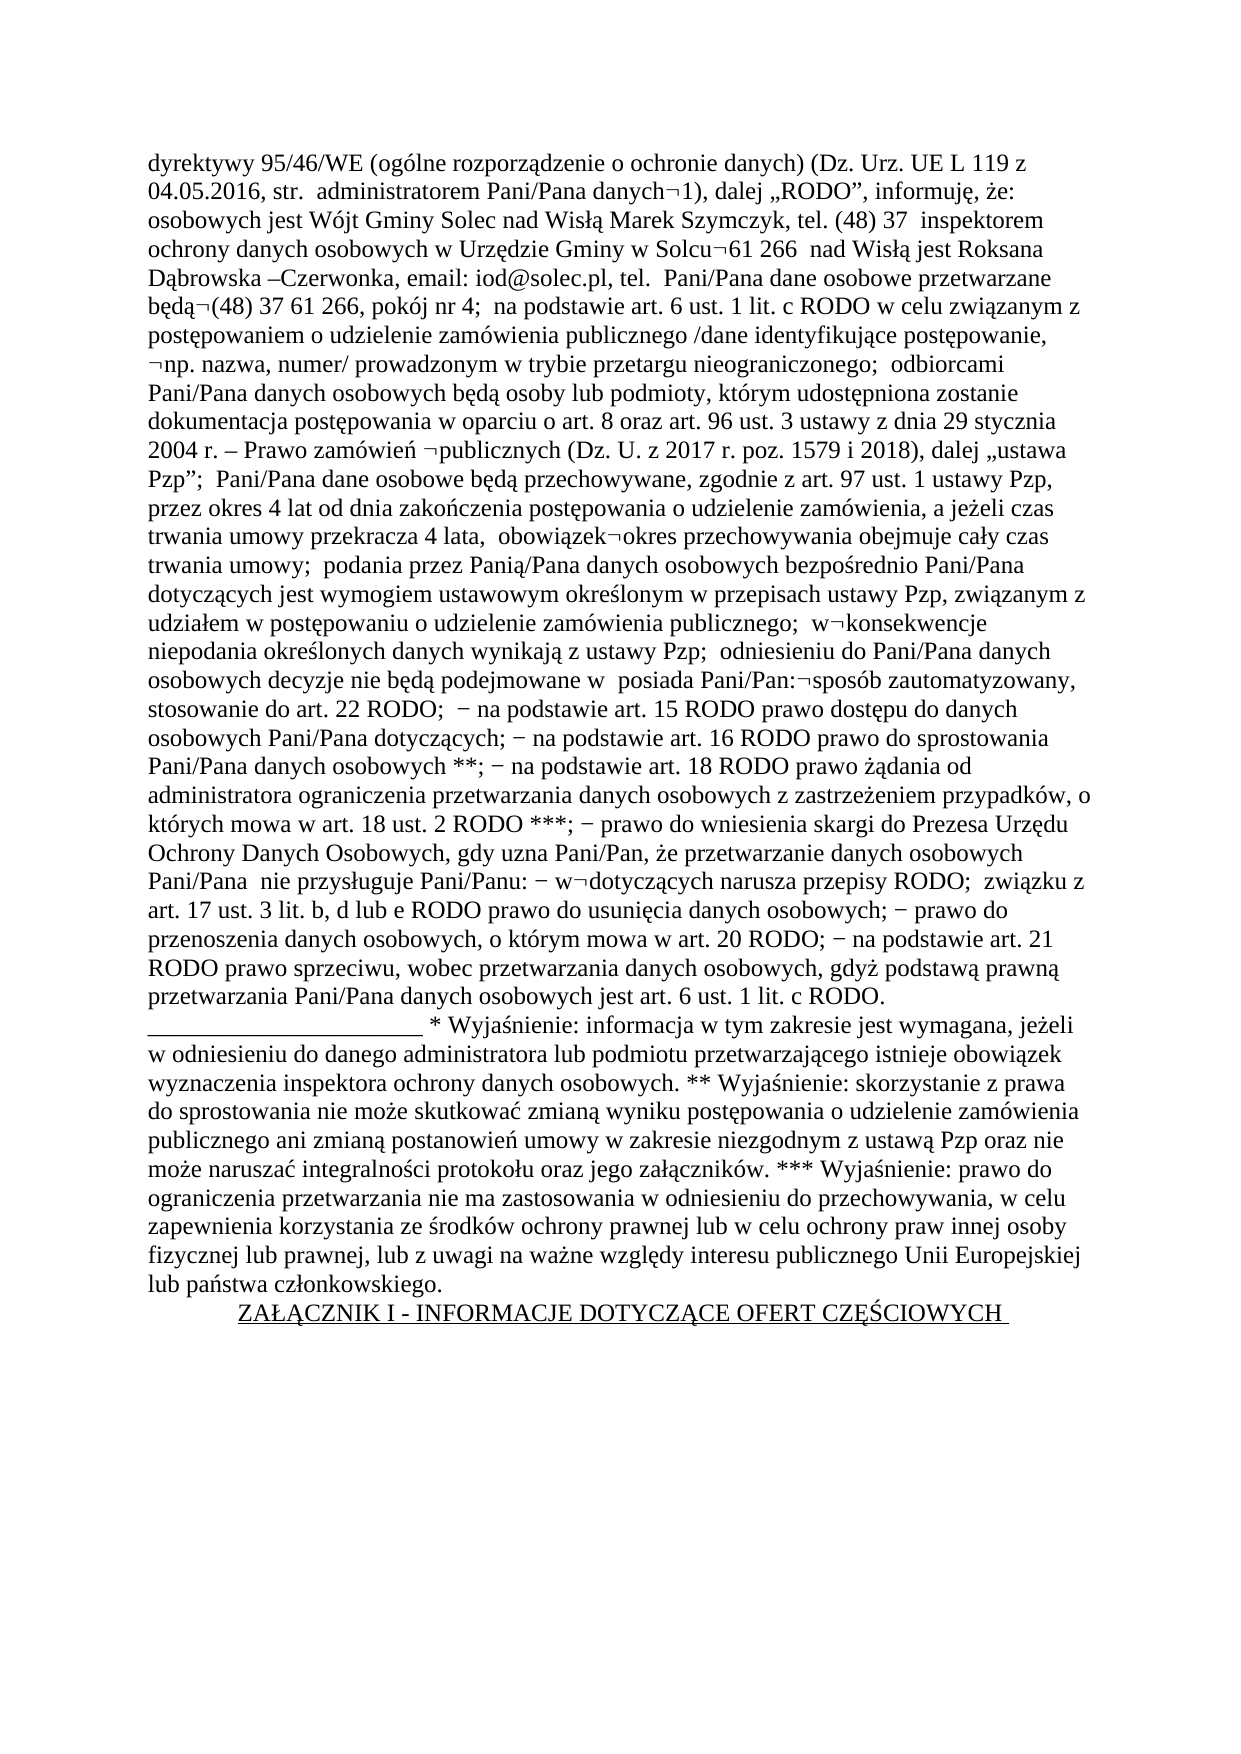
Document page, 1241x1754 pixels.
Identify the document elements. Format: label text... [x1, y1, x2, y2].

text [148, 148, 1093, 1298]
text ZAŁĄCZNIK I - INFORMACJE DOTYCZĄCE OFERT CZĘŚCIOWYCH [148, 1298, 1093, 1326]
